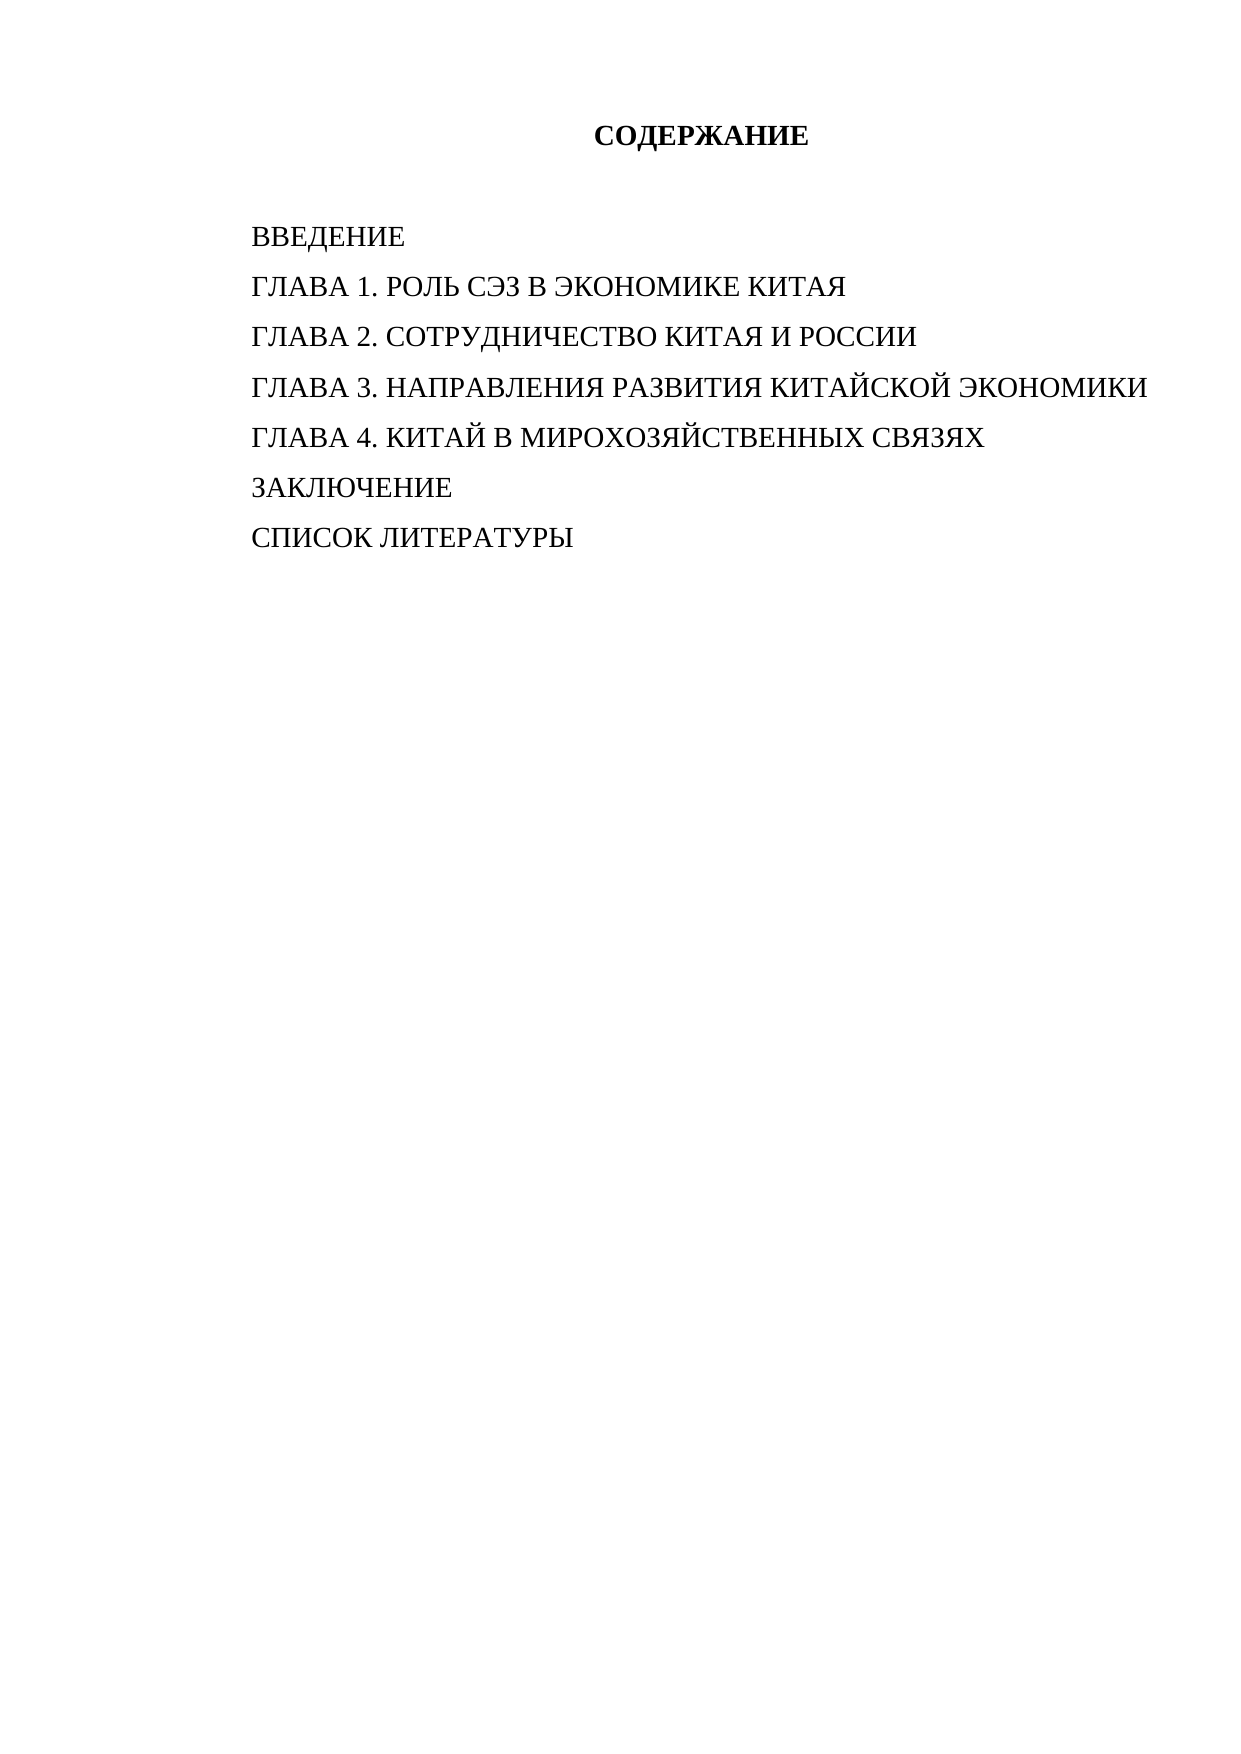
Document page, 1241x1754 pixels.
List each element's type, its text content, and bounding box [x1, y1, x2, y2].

subtitle ГЛАВА 2. СОТРУДНИЧЕСТВО КИТАЯ И РОССИИ [251, 319, 1152, 353]
subtitle ЗАКЛЮЧЕНИЕ [251, 470, 1152, 504]
subtitle СПИСОК ЛИТЕРАТУРЫ [251, 521, 1152, 554]
subtitle ГЛАВА 4. КИТАЙ В МИРОХОЗЯЙСТВЕННЫХ СВЯЗЯХ [251, 420, 1152, 453]
subtitle ГЛАВА 1. РОЛЬ СЭЗ В ЭКОНОМИКЕ КИТАЯ [251, 269, 1152, 303]
subtitle ВВЕДЕНИЕ [251, 219, 1152, 252]
subtitle ГЛАВА 3. НАПРАВЛЕНИЯ РАЗВИТИЯ КИТАЙСКОЙ ЭКОНОМИКИ [251, 370, 1152, 403]
subtitle СОДЕРЖАНИЕ [251, 118, 1152, 152]
